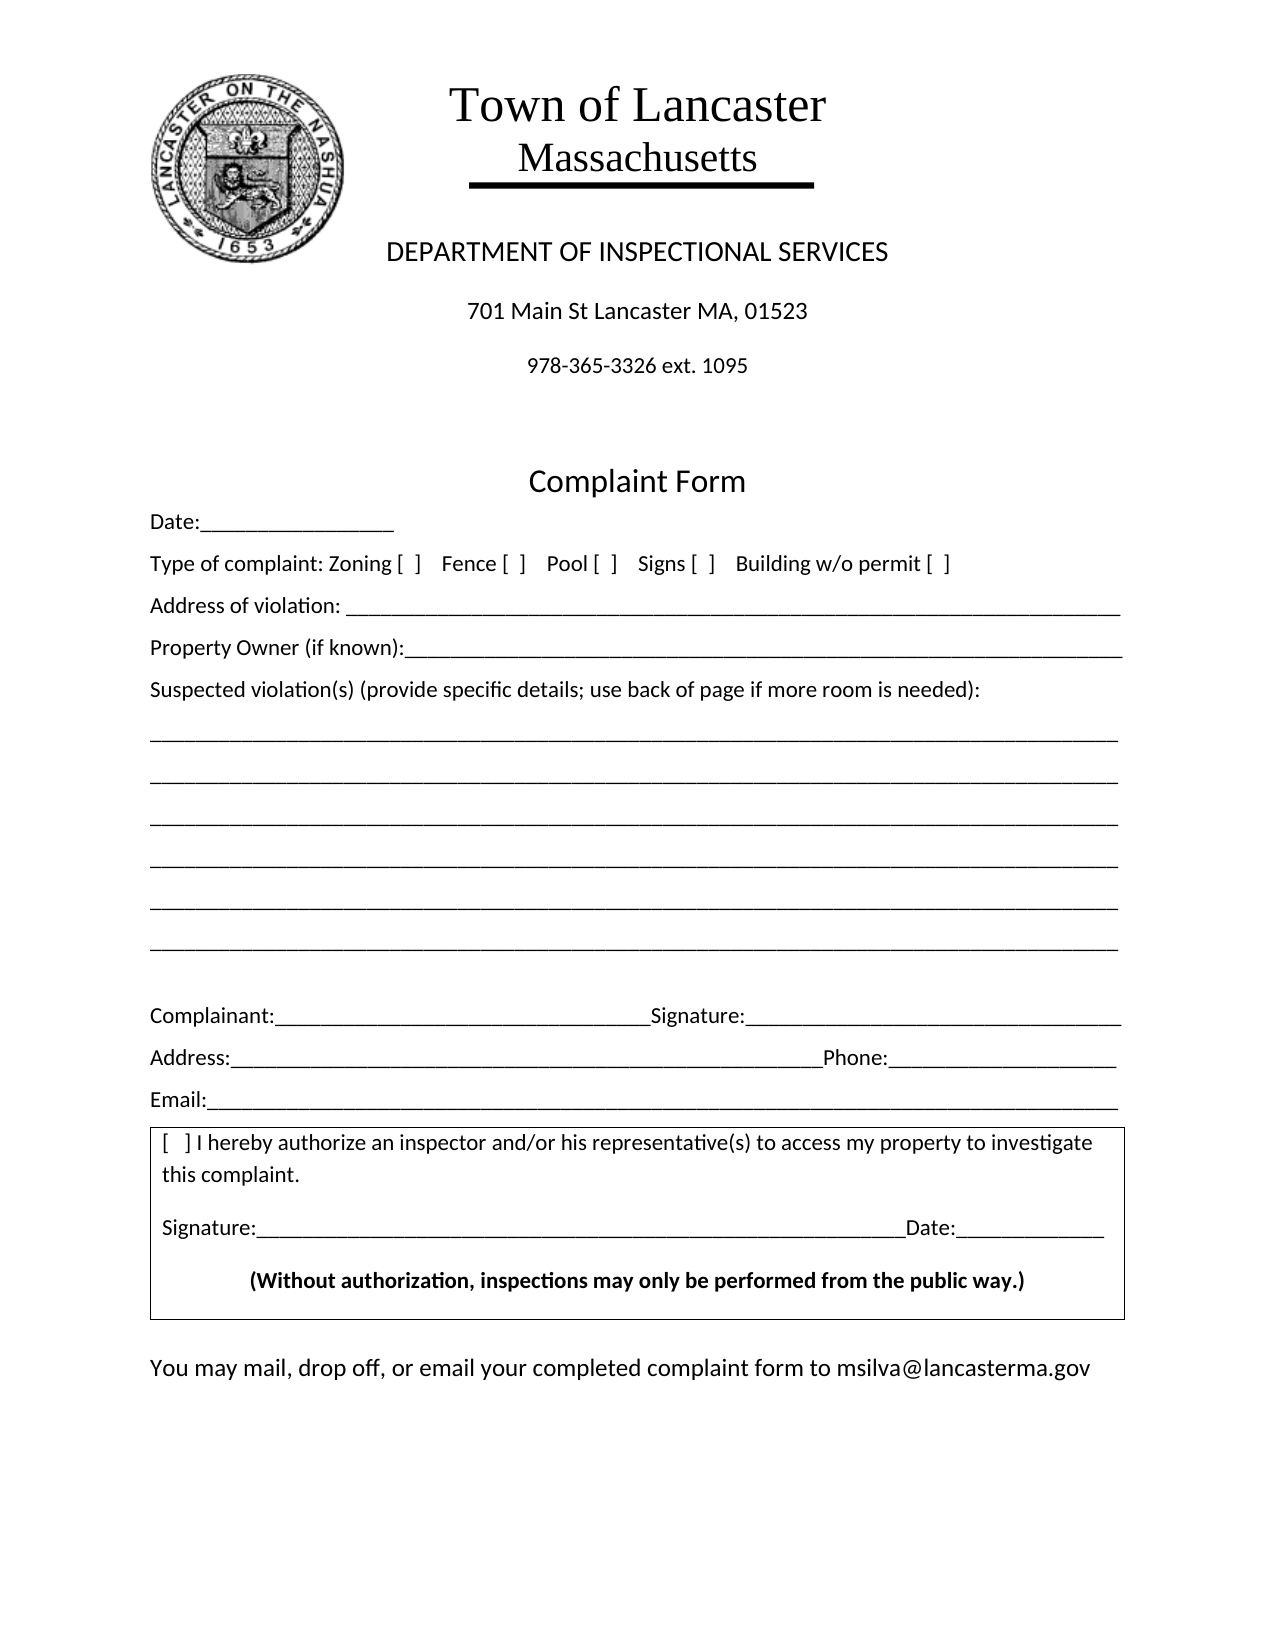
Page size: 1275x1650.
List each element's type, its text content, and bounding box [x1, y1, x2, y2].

table_header [ ] I hereby authorize an inspector and/or his representative(s) to access my property to investigate this complaint. Signature:_________________________________________________________Date:_____________ (Without authorization, inspections may only be performed from the public way.) [151, 1128, 1124, 1319]
text Type of complaint: Zoning [ ] Fence [ ] Pool [ ] Signs [ ] Building w/o permit [ ] [150, 549, 1125, 577]
text Complainant:_________________________________Signature:_________________________________ [150, 1001, 1125, 1029]
text Property Owner (if known):_______________________________________________________________ [150, 633, 1125, 661]
text Address:____________________________________________________Phone:____________________ [150, 1043, 1125, 1071]
text Address of violation: ____________________________________________________________________ [150, 591, 1125, 619]
text Suspected violation(s) (provide specific details; use back of page if more room is needed): [150, 675, 1125, 703]
text Email:________________________________________________________________________________ [150, 1085, 1125, 1113]
text Date:_________________ [150, 507, 1125, 535]
text ______________________________________________________________________________________________________________________________________________________________________________________________________________________________________________________________________________________________________________________________________________________________________________________________________________________________________________________________________________________________________________________________ [150, 717, 1125, 955]
text Complaint Form [150, 460, 1125, 501]
text You may mail, drop off, or email your completed complaint form to msilva@lancasterma.gov [150, 1352, 1125, 1382]
